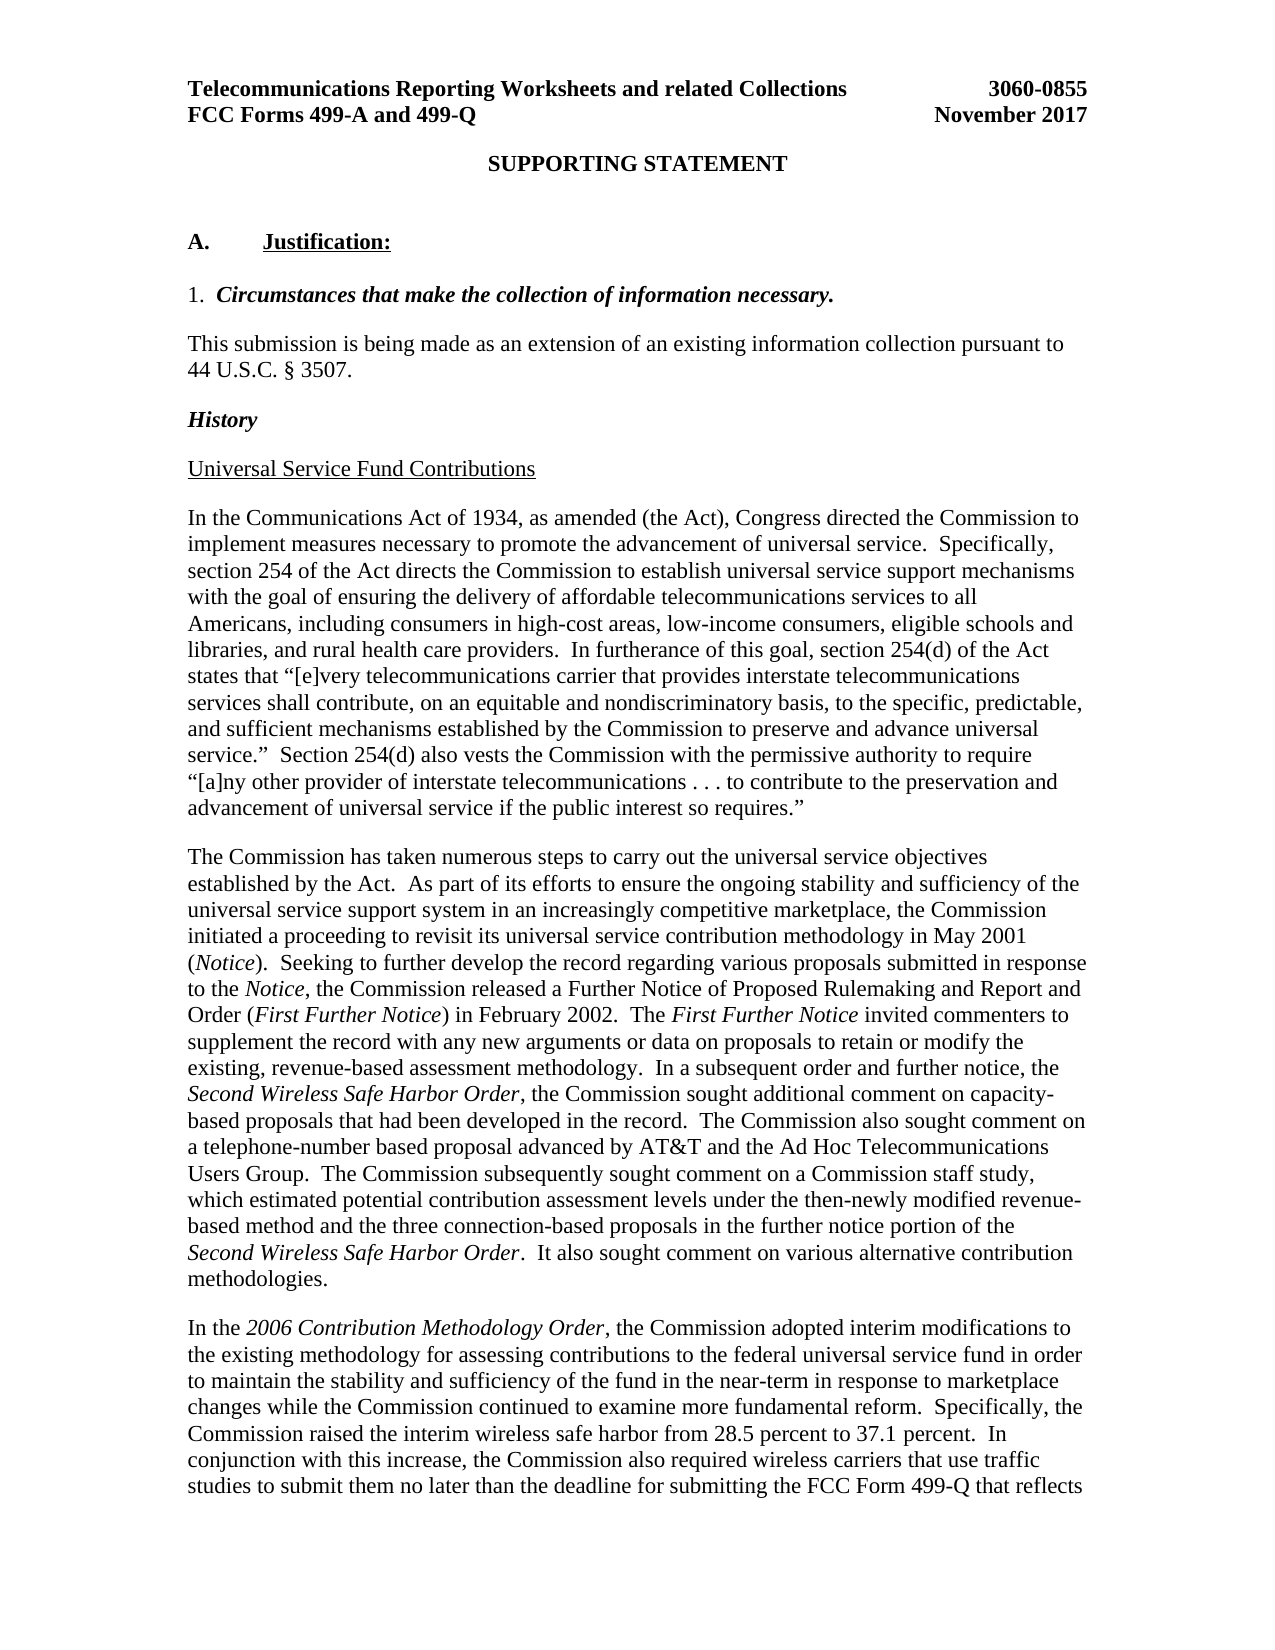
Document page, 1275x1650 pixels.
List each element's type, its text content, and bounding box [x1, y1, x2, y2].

text Universal Service Fund Contributions [187, 455, 1087, 481]
subtitle A. Justification: [187, 228, 1087, 254]
text The Commission has taken numerous steps to carry out the universal service objectives established by the Act. As part of its efforts to ensure the ongoing stability and sufficiency of the universal service support system in an increasingly competitive marketplace, the Commission initiated a proceeding to revisit its universal service contribution methodology in May 2001 (Notice). Seeking to further develop the record regarding various proposals submitted in response to the Notice, the Commission released a Further Notice of Proposed Rulemaking and Report and Order (First Further Notice) in February 2002. The First Further Notice invited commenters to supplement the record with any new arguments or data on proposals to retain or modify the existing, revenue-based assessment methodology. In a subsequent order and further notice, the Second Wireless Safe Harbor Order, the Commission sought additional comment on capacity-based proposals that had been developed in the record. The Commission also sought comment on a telephone-number based proposal advanced by AT&T and the Ad Hoc Users Group. The Commission subsequently sought comment on a Commission staff study, which estimated potential contribution assessment levels under the then-newly modified revenue-based method and the three connection-based proposals in the further notice portion of the Second Wireless Safe Harbor Order. It also sought comment on various alternative contribution methodologies. [187, 843, 1087, 1291]
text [187, 1314, 1087, 1499]
text This submission is being made as an extension of an existing information collection pursuant to 44 U.S.C. § 3507. [187, 330, 1087, 383]
subtitle SUPPORTING STATEMENT [187, 150, 1087, 176]
text In the Communications Act of 1934, as amended (the Act), Congress directed the Commission to implement measures necessary to promote the advancement of universal service. Specifically, section 254 of the Act directs the Commission to establish universal service support mechanisms with the goal of ensuring the delivery of affordable telecommunications services to all Americans, including consumers in high-cost areas, low-income consumers, eligible schools and libraries, and rural health care providers. In furtherance of this goal, section 254(d) of the Act states that “[e]very telecommunications carrier that provides interstate telecommunications services shall contribute, on an equitable and nondiscriminatory basis, to the specific, predictable, and sufficient mechanisms established by the Commission to preserve and advance universal service.” Section 254(d) also vests the Commission with the permissive authority to require “[a]ny other provider of interstate telecommunications . . . to contribute to the preservation and advancement of universal service if the public interest so requires.” [187, 504, 1087, 820]
text History [187, 406, 1087, 432]
text 1. Circumstances that make the collection of information necessary. [187, 281, 1087, 307]
